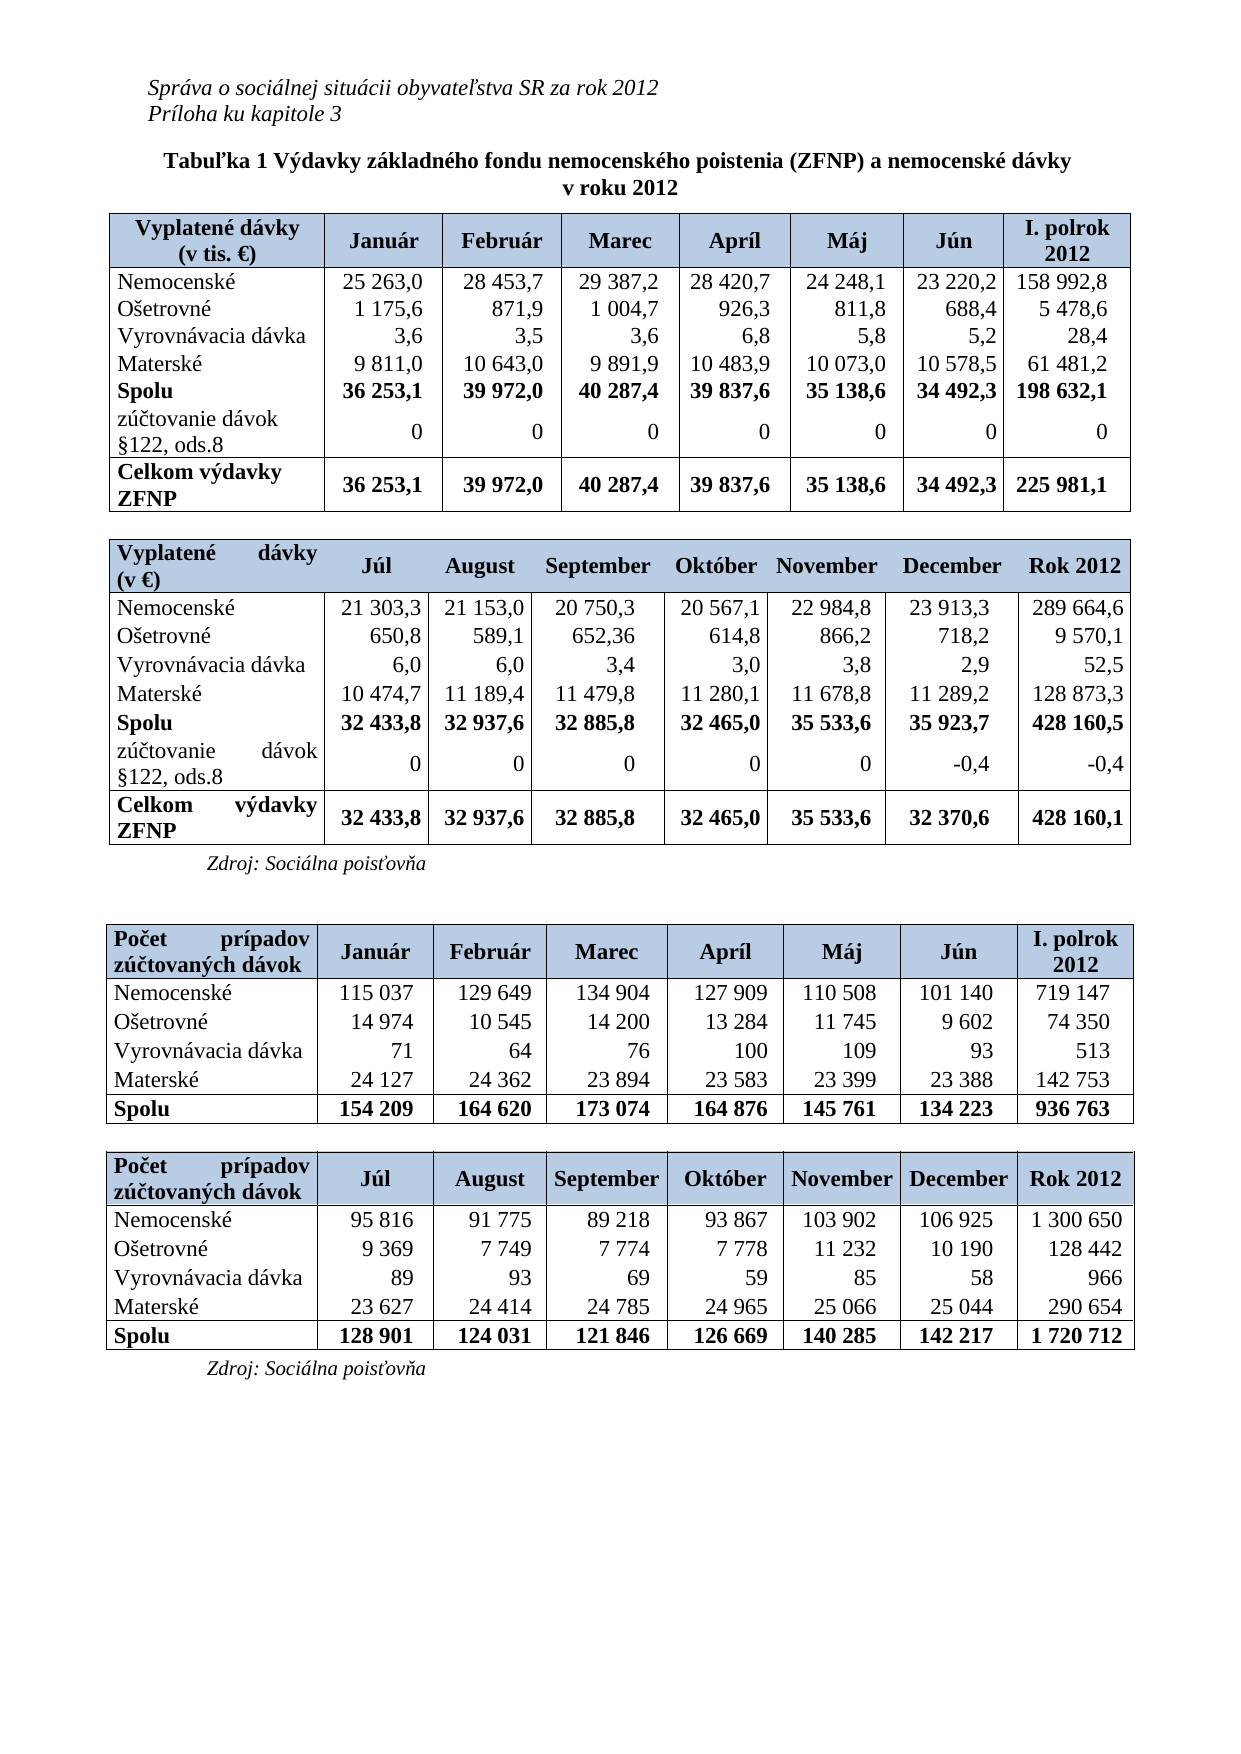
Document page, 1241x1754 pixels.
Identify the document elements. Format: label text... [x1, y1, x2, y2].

table_cell 0 [532, 737, 664, 790]
table_cell 11 678,8 [768, 679, 885, 708]
table_cell 10 190 [901, 1234, 1017, 1262]
table_cell [546, 1124, 667, 1151]
table_cell 0 [325, 405, 442, 457]
table_cell Spolu [107, 1095, 317, 1122]
table_cell 5 478,6 [1004, 294, 1130, 322]
table_cell 103 902 [784, 1206, 900, 1233]
table_cell [317, 1124, 433, 1151]
table_cell Ošetrovné [107, 1234, 317, 1262]
table_header Marec [547, 925, 667, 978]
table_cell 966 [1018, 1263, 1134, 1291]
table_cell 1 175,6 [325, 294, 442, 322]
table_cell 11 289,2 [886, 679, 1018, 708]
table_cell 39 837,6 [680, 377, 790, 404]
table_cell 1 004,7 [562, 294, 679, 322]
table_cell 7 749 [434, 1234, 546, 1262]
table_cell 23 399 [784, 1065, 900, 1093]
table_cell 3,6 [325, 322, 442, 349]
table_cell 0 [562, 405, 679, 457]
table_cell 0 [791, 405, 903, 457]
table_cell 428 160,1 [1019, 791, 1130, 843]
table_cell 32 465,0 [665, 791, 767, 843]
table_header Rok 2012 [1019, 540, 1130, 592]
table_cell 14 974 [318, 1007, 433, 1036]
table_cell 6,0 [429, 650, 531, 679]
table_cell 35 533,6 [768, 791, 885, 843]
table_cell 35 138,6 [791, 458, 903, 511]
table_cell Rok 2012 [1018, 1151, 1134, 1204]
table_cell Spolu [110, 377, 324, 404]
table_header Počet prípadov zúčtovaných dávok [107, 925, 317, 978]
table_cell -0,4 [886, 737, 1018, 790]
table_cell 32 885,8 [532, 791, 664, 843]
table_cell 24 414 [434, 1291, 546, 1320]
table_cell 115 037 [318, 979, 433, 1007]
table_cell 11 479,8 [532, 679, 664, 708]
table_header December [886, 540, 1019, 592]
table_cell Ošetrovné [110, 621, 324, 650]
table_cell 5,8 [791, 322, 903, 349]
table_cell 1 300 650 [1018, 1205, 1134, 1233]
table_cell 28 420,7 [680, 268, 790, 294]
table_cell 20 567,1 [665, 593, 767, 621]
table_cell 22 984,8 [768, 593, 885, 621]
table_cell 614,8 [665, 621, 767, 650]
table_cell 24 785 [547, 1291, 667, 1320]
table_cell 35 923,7 [886, 708, 1018, 737]
table_cell 25 044 [901, 1291, 1017, 1320]
table_cell 866,2 [768, 621, 885, 650]
table_cell 93 [901, 1036, 1017, 1064]
table_cell 7 774 [547, 1234, 667, 1262]
table_header I. polrok 2012 [1004, 214, 1130, 267]
table_cell 145 761 [784, 1095, 900, 1122]
table_cell 69 [547, 1263, 667, 1291]
table_cell 106 925 [901, 1206, 1017, 1233]
table_cell 289 664,6 [1019, 593, 1130, 621]
table_cell 129 649 [434, 979, 546, 1007]
table_cell 11 745 [784, 1007, 900, 1036]
table_cell 23 894 [547, 1065, 667, 1093]
table_cell 23 583 [668, 1065, 783, 1093]
table_cell 128 901 [318, 1321, 433, 1349]
table_header Február [434, 925, 546, 978]
table_cell 71 [318, 1036, 433, 1064]
table_cell 3,0 [665, 650, 767, 679]
table_header Máj [784, 925, 900, 978]
table_cell 11 280,1 [665, 679, 767, 708]
table_cell Ošetrovné [110, 294, 324, 322]
table_header Január [325, 214, 442, 267]
table_cell 1 720 712 [1018, 1320, 1134, 1349]
table_cell Vyrovnávacia dávka [110, 322, 324, 349]
table_cell 926,3 [680, 294, 790, 322]
table_cell 154 209 [318, 1095, 433, 1122]
table_cell 9 602 [901, 1007, 1017, 1036]
table_cell 811,8 [791, 294, 903, 322]
table_cell 290 654 [1018, 1291, 1134, 1320]
table_cell 3,6 [562, 322, 679, 349]
table_cell 173 074 [547, 1095, 667, 1122]
table_cell Nemocenské [107, 1206, 317, 1233]
table_cell 24 127 [318, 1065, 433, 1093]
table_cell 36 253,1 [325, 377, 442, 404]
table_cell 652,36 [532, 621, 664, 650]
table_header Máj [791, 214, 903, 267]
table_cell 34 492,3 [904, 377, 1003, 404]
table_cell Spolu [107, 1321, 317, 1349]
table_cell 95 816 [318, 1206, 433, 1233]
text Zdroj: Sociálna poisťovňa [148, 1356, 1093, 1380]
table_cell 142 753 [1018, 1065, 1133, 1093]
subtitle Tabuľka 1 Výdavky základného fondu nemocenského poistenia (ZFNP) a nemocenské dávky v roku 2012 [148, 148, 1093, 200]
table_cell [1017, 1124, 1134, 1151]
table_cell 134 223 [901, 1095, 1017, 1122]
table_cell 688,4 [904, 294, 1003, 322]
table_cell 85 [784, 1263, 900, 1291]
table_cell 142 217 [901, 1321, 1017, 1349]
table_cell 2,9 [886, 650, 1018, 679]
table_cell 128 873,3 [1019, 679, 1130, 708]
table_cell 14 200 [547, 1007, 667, 1036]
table_cell 109 [784, 1036, 900, 1064]
table_cell 128 442 [1018, 1234, 1134, 1262]
table_cell 74 350 [1018, 1007, 1133, 1036]
table_cell 23 627 [318, 1291, 433, 1320]
table_cell Vyrovnávacia dávka [107, 1036, 317, 1064]
table_cell 13 284 [668, 1007, 783, 1036]
table_cell 24 965 [668, 1291, 783, 1320]
table_cell 0 [904, 405, 1003, 457]
table_cell 3,4 [532, 650, 664, 679]
table_cell 0 [680, 405, 790, 457]
table_cell 20 750,3 [532, 593, 664, 621]
table_header Január [318, 925, 433, 978]
table_cell 39 972,0 [443, 458, 561, 511]
table_cell September [547, 1153, 667, 1204]
table_cell 10 073,0 [791, 349, 903, 377]
table_cell 34 492,3 [904, 458, 1003, 511]
table_cell 64 [434, 1036, 546, 1064]
table_cell Vyrovnávacia dávka [110, 650, 324, 679]
table_cell 158 992,8 [1004, 268, 1130, 294]
table_cell 719 147 [1018, 979, 1133, 1007]
table_cell Materské [110, 679, 324, 708]
table_cell 127 909 [668, 979, 783, 1007]
table_cell 93 867 [668, 1206, 783, 1233]
table_cell 126 669 [668, 1321, 783, 1349]
table_cell 6,0 [325, 650, 428, 679]
table_cell 140 285 [784, 1321, 900, 1349]
table_cell 198 632,1 [1004, 377, 1130, 404]
table_cell Celkom výdavky ZFNP [110, 791, 324, 843]
table_cell 32 370,6 [886, 791, 1018, 843]
table_cell Ošetrovné [107, 1007, 317, 1036]
table_header Apríl [668, 925, 783, 978]
table_cell November [784, 1153, 900, 1204]
table_header I. polrok 2012 [1018, 925, 1133, 978]
table_cell 24 248,1 [791, 268, 903, 294]
table_cell 10 545 [434, 1007, 546, 1036]
table_cell 32 937,6 [429, 791, 531, 843]
table_cell 513 [1018, 1036, 1133, 1064]
table_cell 23 913,3 [886, 593, 1018, 621]
table_cell Nemocenské [110, 268, 324, 294]
table_cell 11 232 [784, 1234, 900, 1262]
table_cell 35 138,6 [791, 377, 903, 404]
table_cell Celkom výdavky ZFNP [110, 458, 324, 511]
table_cell 9 891,9 [562, 349, 679, 377]
table_cell 24 362 [434, 1065, 546, 1093]
table_cell 28 453,7 [443, 268, 561, 294]
table_cell 9 811,0 [325, 349, 442, 377]
table_cell 871,9 [443, 294, 561, 322]
table_cell 32 937,6 [429, 708, 531, 737]
table_cell August [434, 1153, 546, 1204]
table_cell 0 [665, 737, 767, 790]
table_header November [768, 540, 886, 592]
table_cell [900, 1124, 1017, 1151]
table_cell 6,8 [680, 322, 790, 349]
table_cell 40 287,4 [562, 377, 679, 404]
table_cell 39 972,0 [443, 377, 561, 404]
table_cell 0 [768, 737, 885, 790]
table_cell 225 981,1 [1004, 458, 1130, 511]
table_cell -0,4 [1019, 737, 1130, 790]
table_cell Nemocenské [107, 979, 317, 1007]
table_cell 650,8 [325, 621, 428, 650]
table_cell 101 140 [901, 979, 1017, 1007]
table_cell 28,4 [1004, 322, 1130, 349]
table_cell 39 837,6 [680, 458, 790, 511]
text Zdroj: Sociálna poisťovňa [148, 851, 1093, 875]
table_cell Materské [107, 1065, 317, 1093]
table_cell 9 369 [318, 1234, 433, 1262]
table_cell 718,2 [886, 621, 1018, 650]
table_cell 10 474,7 [325, 679, 428, 708]
table_cell Spolu [110, 708, 324, 737]
table_cell 61 481,2 [1004, 349, 1130, 377]
table_header Február [443, 214, 561, 267]
table_cell 164 620 [434, 1095, 546, 1122]
table_cell 124 031 [434, 1321, 546, 1349]
table_cell 29 387,2 [562, 268, 679, 294]
table_header Jún [901, 925, 1017, 978]
table_cell 936 763 [1018, 1095, 1133, 1122]
table_cell 25 066 [784, 1291, 900, 1320]
table_cell 100 [668, 1036, 783, 1064]
table_cell 93 [434, 1263, 546, 1291]
table_cell Nemocenské [110, 593, 324, 621]
table_cell 3,5 [443, 322, 561, 349]
table_cell Materské [107, 1291, 317, 1320]
table_header September [531, 540, 664, 592]
table_cell 32 885,8 [532, 708, 664, 737]
table_cell 10 643,0 [443, 349, 561, 377]
table_cell 91 775 [434, 1206, 546, 1233]
table_cell 23 388 [901, 1065, 1017, 1093]
table_cell 52,5 [1019, 650, 1130, 679]
table_cell 32 433,8 [325, 791, 428, 843]
table_cell 134 904 [547, 979, 667, 1007]
table_header Vyplatené dávky (v tis. €) [110, 214, 324, 267]
table_cell Vyrovnávacia dávka [107, 1263, 317, 1291]
table_cell 32 465,0 [665, 708, 767, 737]
table_cell zúčtovanie dávok §122, ods.8 [110, 405, 324, 457]
table_header Jún [904, 214, 1003, 267]
table_header August [428, 540, 531, 592]
table_cell 35 533,6 [768, 708, 885, 737]
table_cell [106, 1124, 317, 1151]
table_cell 10 578,5 [904, 349, 1003, 377]
table_cell 76 [547, 1036, 667, 1064]
table_cell 10 483,9 [680, 349, 790, 377]
table_header Október [664, 540, 768, 592]
table_cell 110 508 [784, 979, 900, 1007]
table_cell 5,2 [904, 322, 1003, 349]
table_cell December [901, 1153, 1017, 1204]
table_cell 59 [668, 1263, 783, 1291]
table_cell 21 303,3 [325, 593, 428, 621]
table_cell 89 218 [547, 1206, 667, 1233]
table_cell 9 570,1 [1019, 621, 1130, 650]
table_cell 0 [429, 737, 531, 790]
table_cell zúčtovanie dávok §122, ods.8 [110, 737, 324, 790]
table_cell 0 [325, 737, 428, 790]
table_cell 11 189,4 [429, 679, 531, 708]
table_cell 164 876 [668, 1095, 783, 1122]
table_cell 0 [1004, 405, 1130, 457]
table_cell 121 846 [547, 1321, 667, 1349]
table_cell 428 160,5 [1019, 708, 1130, 737]
table_cell Október [668, 1153, 783, 1204]
table_cell 40 287,4 [562, 458, 679, 511]
table_cell 3,8 [768, 650, 885, 679]
table_cell 21 153,0 [429, 593, 531, 621]
table_cell 32 433,8 [325, 708, 428, 737]
table_cell Počet prípadov zúčtovaných dávok [107, 1153, 317, 1204]
table_cell 0 [443, 405, 561, 457]
table_cell 58 [901, 1263, 1017, 1291]
table_header Apríl [680, 214, 790, 267]
table_cell [667, 1124, 784, 1151]
table_header Vyplatené dávky (v €) [110, 540, 325, 592]
table_cell Júl [318, 1153, 433, 1204]
table_cell Materské [110, 349, 324, 377]
table_cell [784, 1124, 900, 1151]
table_header Marec [562, 214, 679, 267]
table_cell 25 263,0 [325, 268, 442, 294]
table_cell 7 778 [668, 1234, 783, 1262]
table_cell 89 [318, 1263, 433, 1291]
table_cell 36 253,1 [325, 458, 442, 511]
table_cell 589,1 [429, 621, 531, 650]
table_cell 23 220,2 [904, 268, 1003, 294]
table_cell [434, 1124, 546, 1151]
table_header Júl [325, 540, 428, 592]
